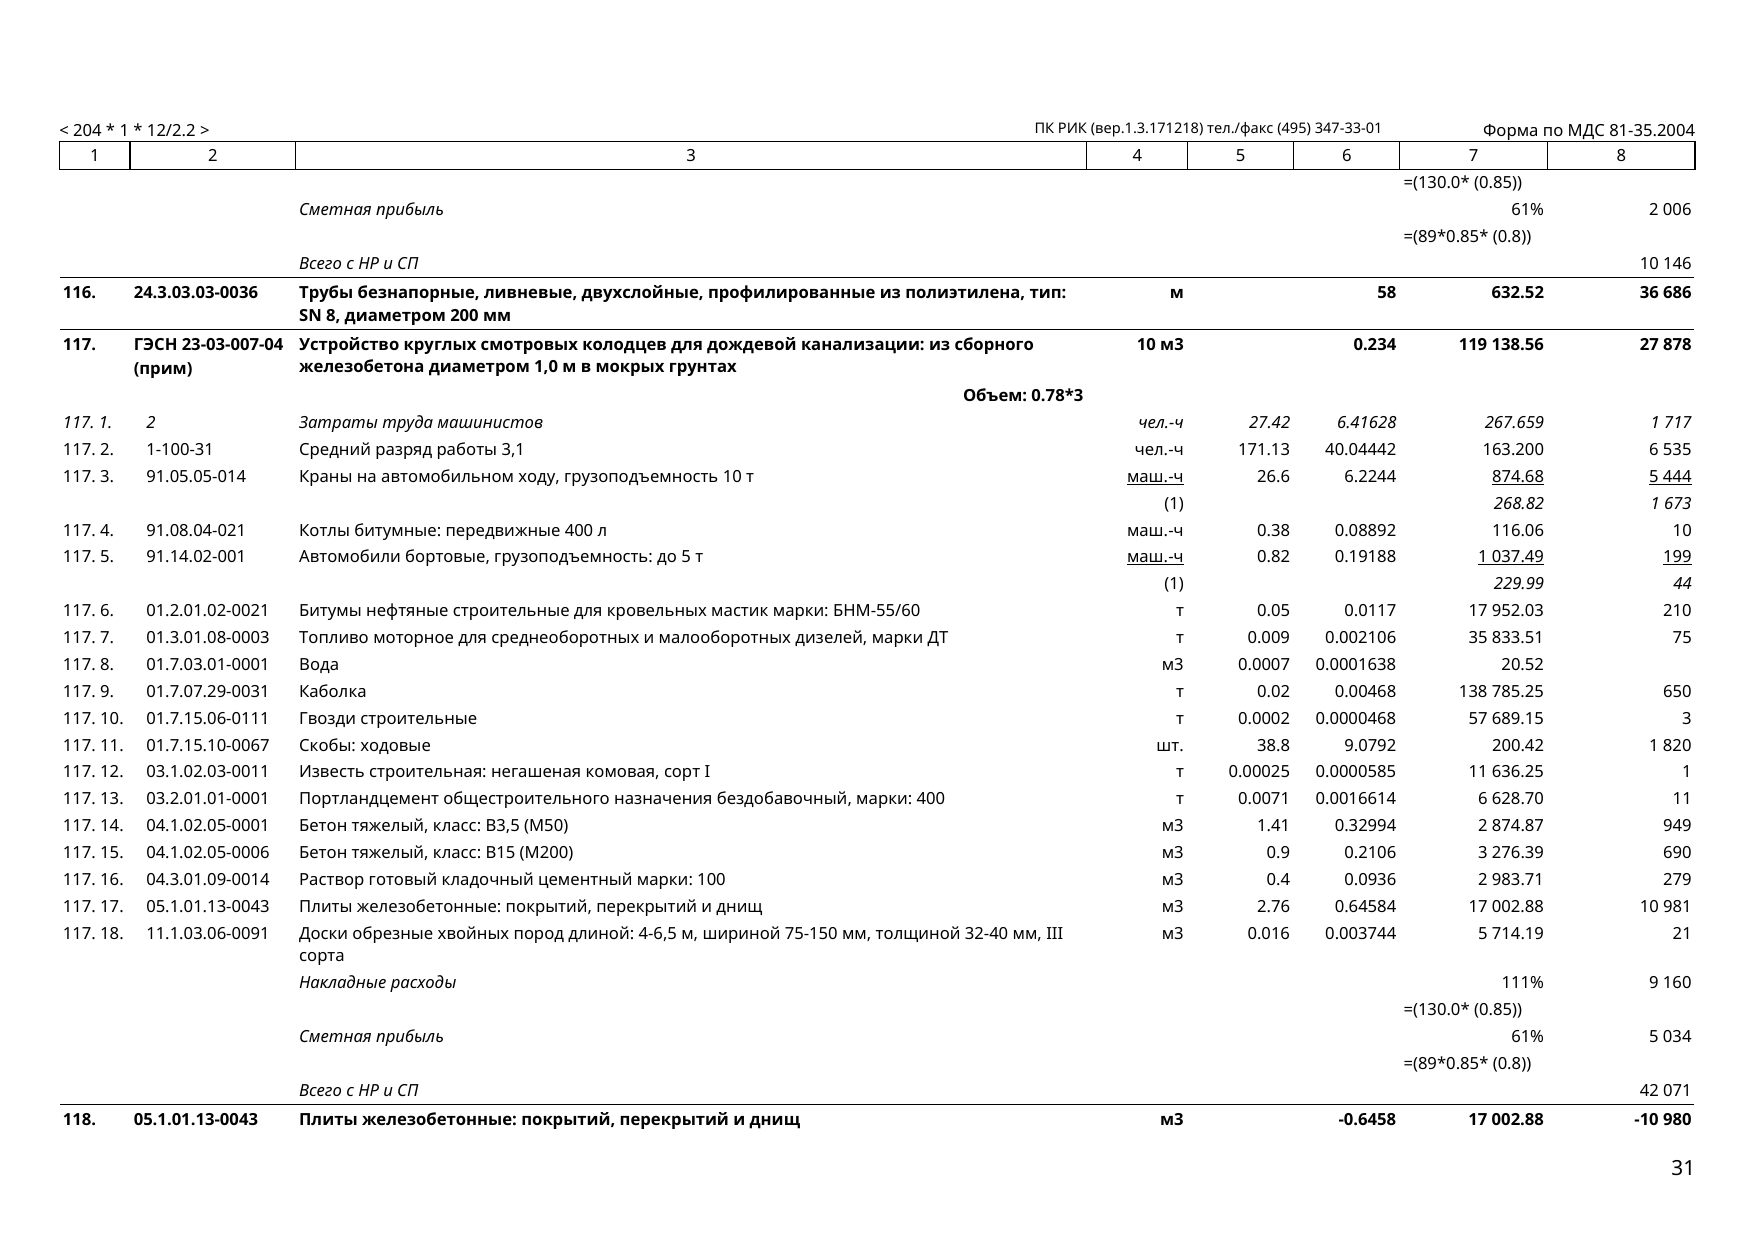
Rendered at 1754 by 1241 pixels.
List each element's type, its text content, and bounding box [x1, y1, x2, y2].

table_header 4 [1087, 142, 1187, 169]
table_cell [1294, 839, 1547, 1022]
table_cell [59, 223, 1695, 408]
table_header 2 [131, 142, 295, 169]
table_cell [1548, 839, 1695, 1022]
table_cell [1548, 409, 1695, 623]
table_header 8 [1548, 142, 1694, 169]
table_header 7 [1400, 142, 1547, 169]
table_header 5 [1188, 142, 1293, 169]
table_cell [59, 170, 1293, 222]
table_header 6 [1294, 142, 1399, 169]
table_header 1 [60, 142, 129, 169]
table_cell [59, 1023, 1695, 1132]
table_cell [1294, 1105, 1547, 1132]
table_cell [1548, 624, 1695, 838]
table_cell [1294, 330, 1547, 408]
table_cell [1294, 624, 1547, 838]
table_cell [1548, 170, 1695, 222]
table_header 3 [296, 142, 1086, 169]
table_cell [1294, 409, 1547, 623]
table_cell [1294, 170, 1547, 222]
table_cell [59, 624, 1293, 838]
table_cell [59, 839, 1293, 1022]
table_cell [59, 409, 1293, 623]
